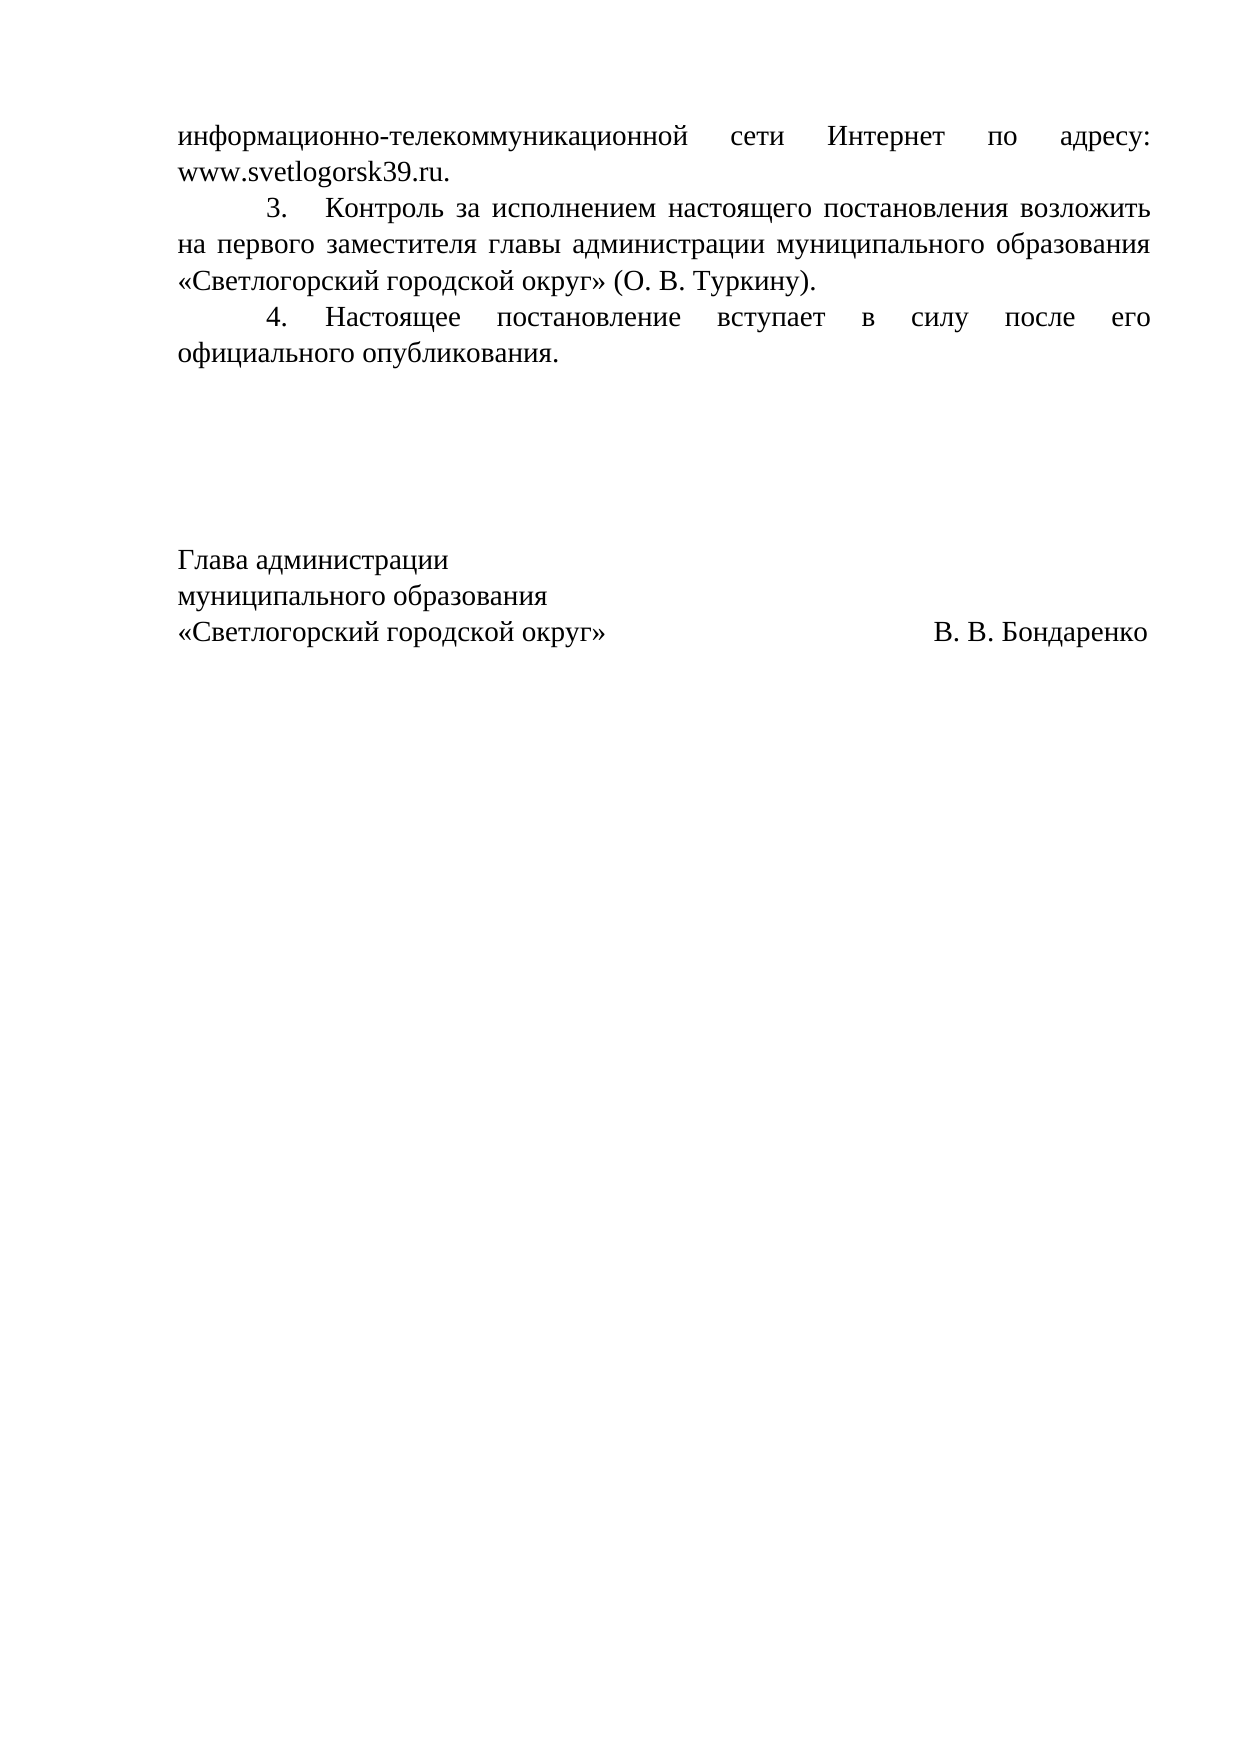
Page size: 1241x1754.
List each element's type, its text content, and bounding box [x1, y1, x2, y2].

text Глава администрации [177, 542, 1152, 576]
list Настоящее постановление вступает в силу после его официального опубликования. [177, 299, 1152, 368]
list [177, 118, 1152, 188]
text «Светлогорский городской округ» В. В. Бондаренко [177, 614, 1152, 648]
text муниципального образования [177, 578, 1152, 612]
list Контроль за исполнением настоящего постановления возложить на первого заместителя главы администрации муниципального образования «Светлогорский городской округ» (О. В. Туркину). [177, 190, 1152, 296]
